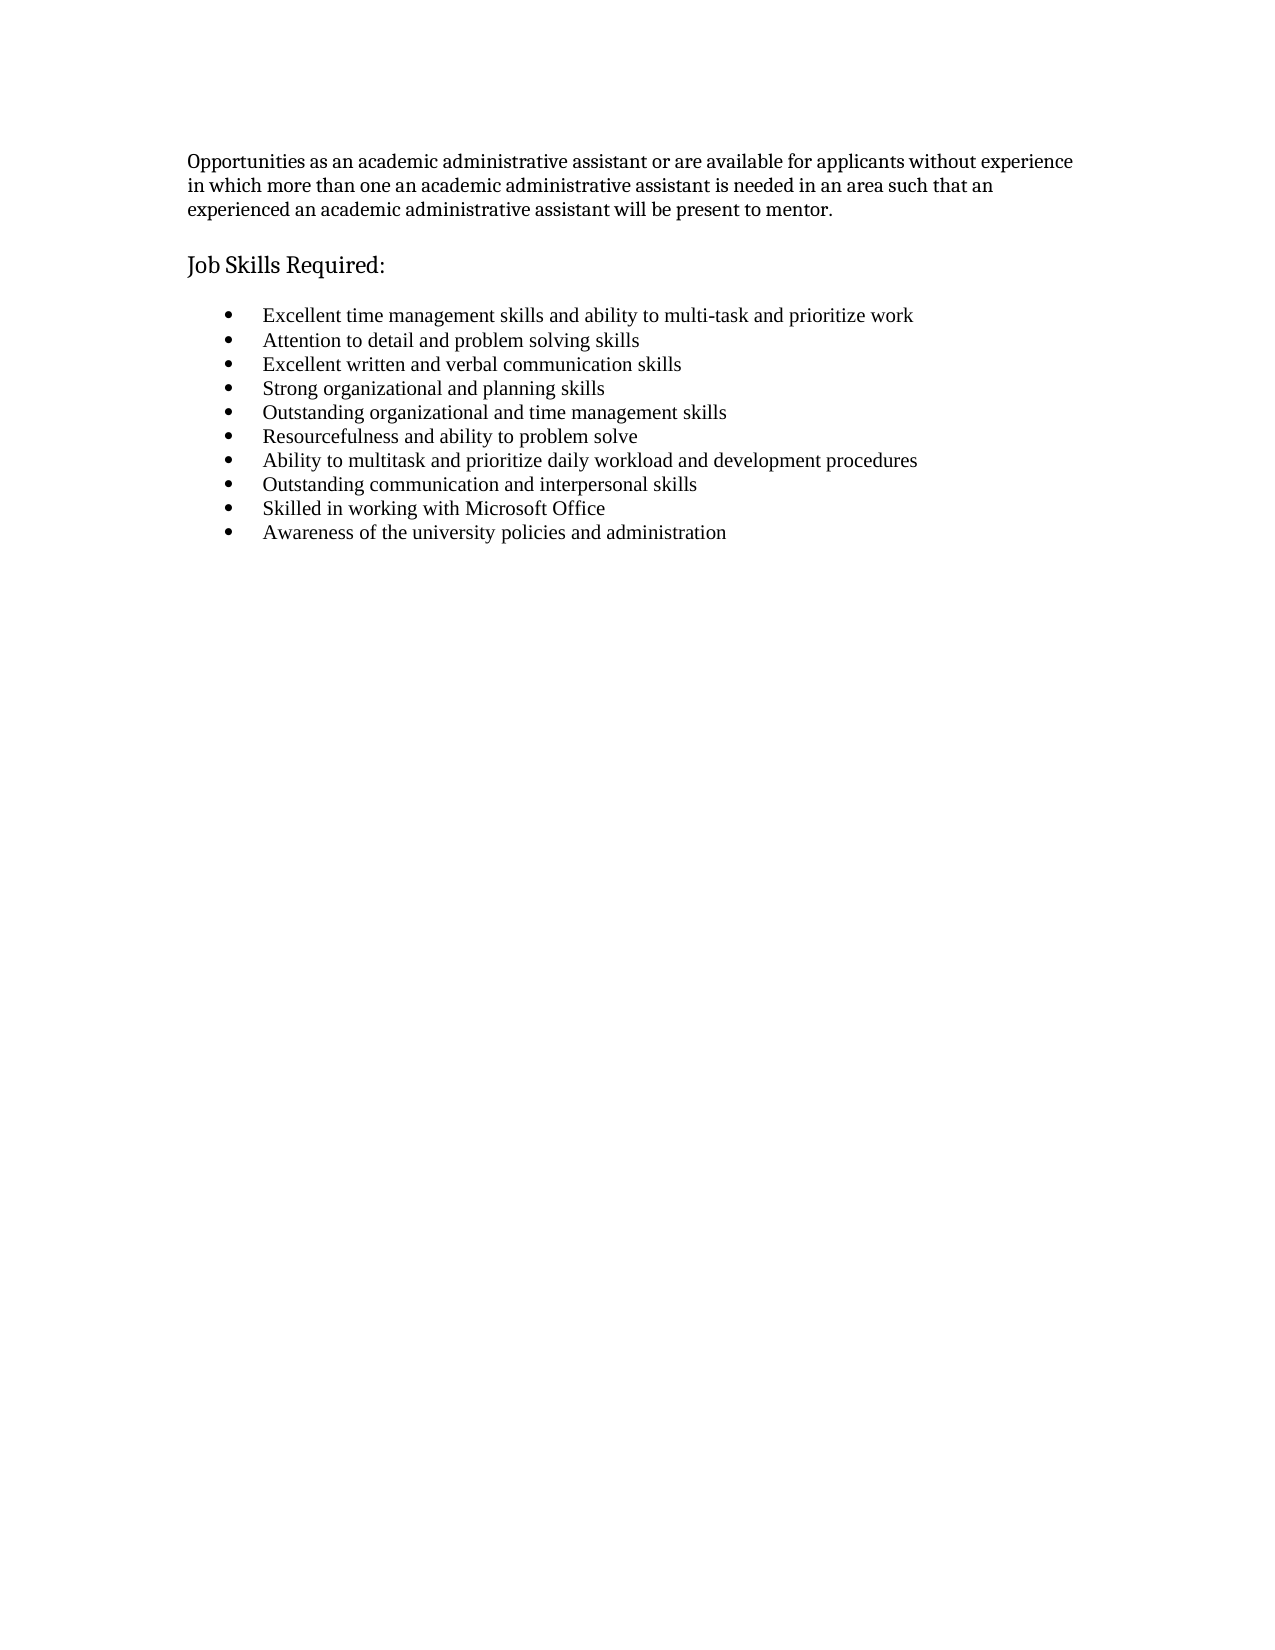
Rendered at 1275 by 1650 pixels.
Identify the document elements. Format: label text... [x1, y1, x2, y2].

list Attention to detail and problem solving skills [225, 327, 1087, 352]
text Opportunities as an academic administrative assistant or are available for applicants without experience in which more than one an academic administrative assistant is needed in an area such that an experienced an academic administrative assistant will be present to mentor. [187, 150, 1087, 222]
list Skilled in working with Microsoft Office [225, 496, 1087, 520]
list Ability to multitask and prioritize daily workload and development procedures [225, 448, 1087, 472]
list Resourcefulness and ability to problem solve [225, 424, 1087, 448]
list Excellent written and verbal communication skills [225, 352, 1087, 376]
list Excellent time management skills and ability to multi-task and prioritize work [225, 303, 1087, 327]
list Awareness of the university policies and administration [225, 520, 1087, 544]
list Outstanding communication and interpersonal skills [225, 472, 1087, 496]
list Strong organizational and planning skills [225, 376, 1087, 400]
text Job Skills Required: [187, 251, 1087, 279]
list Outstanding organizational and time management skills [225, 400, 1087, 424]
